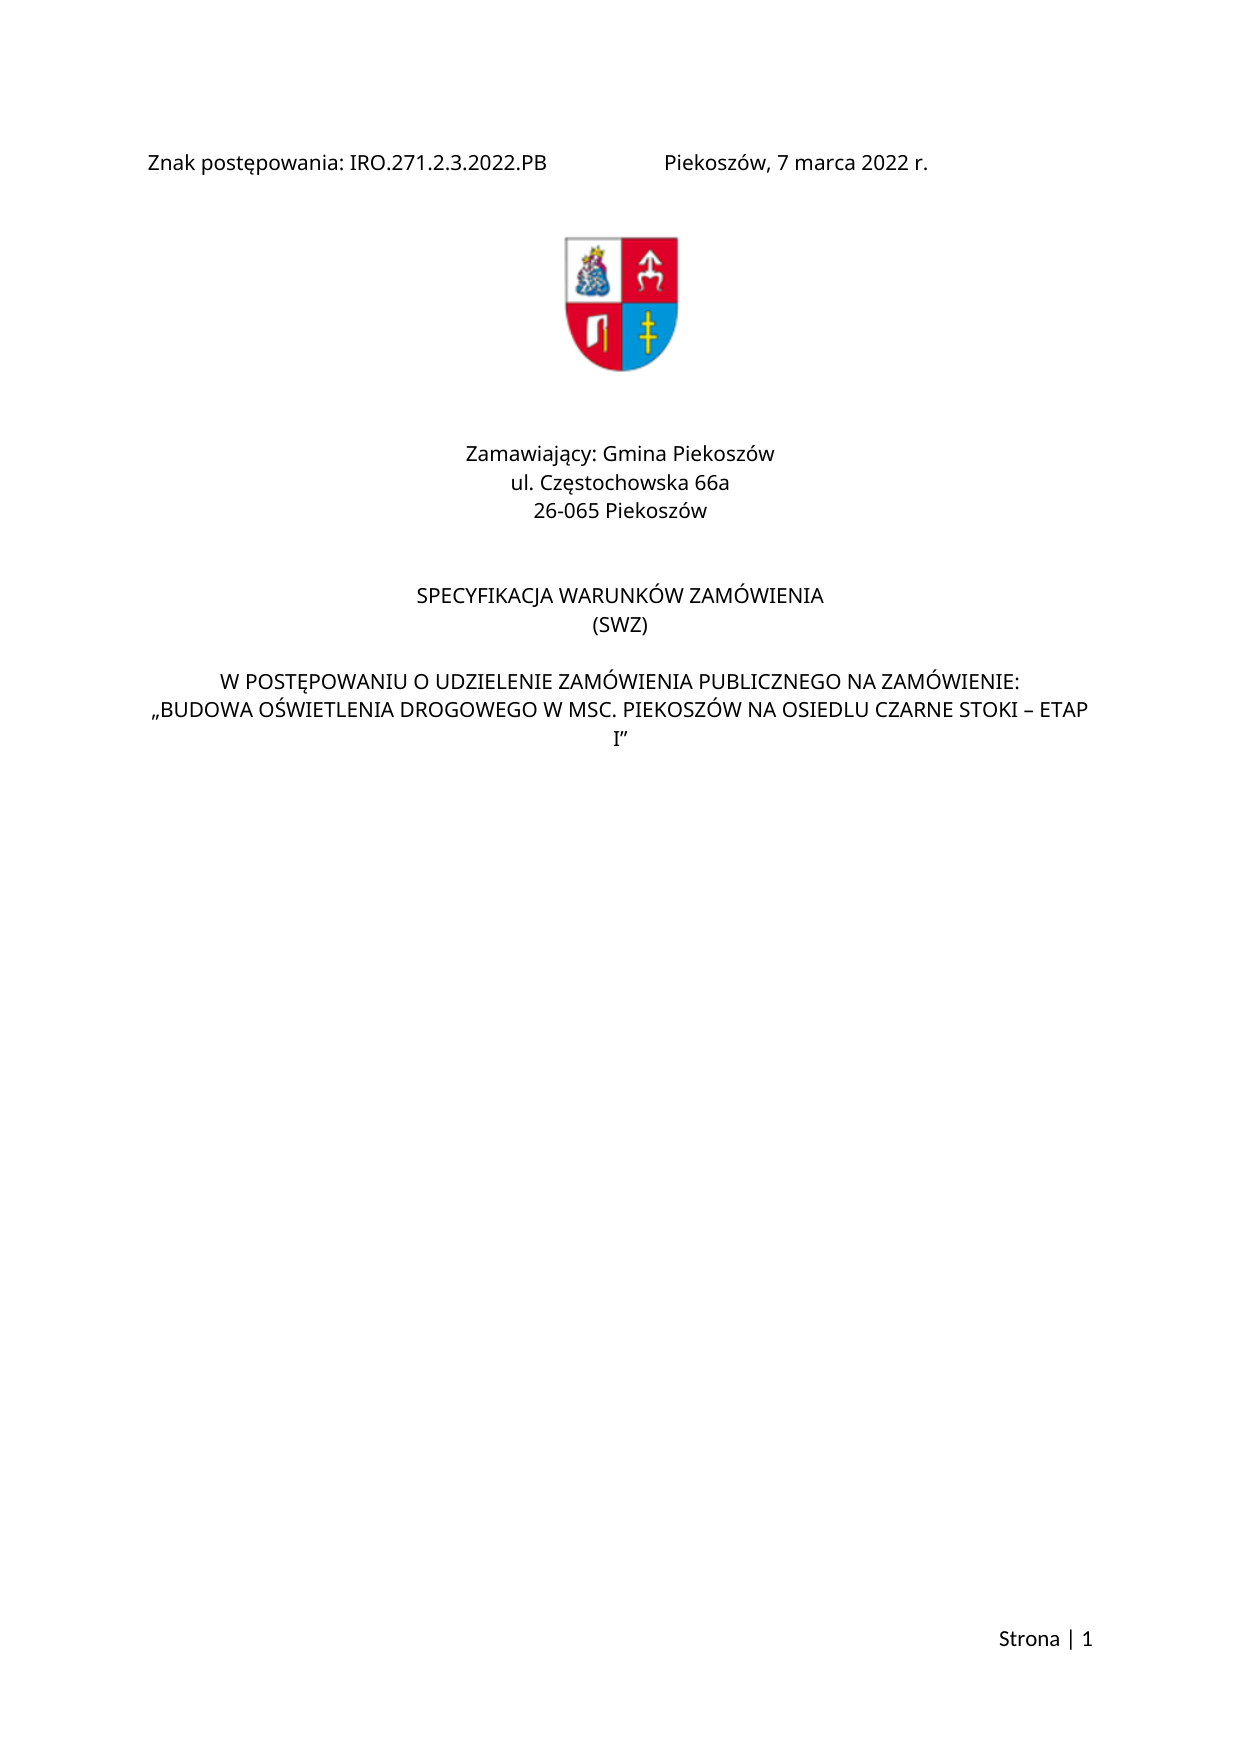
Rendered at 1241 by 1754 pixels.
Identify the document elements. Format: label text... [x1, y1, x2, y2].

text „BUDOWA OŚWIETLENIA DROGOWEGO W MSC. PIEKOSZÓW NA OSIEDLU CZARNE STOKI – ETAP I” [148, 695, 1093, 752]
text W POSTĘPOWANIU O UDZIELENIE ZAMÓWIENIA PUBLICZNEGO NA ZAMÓWIENIE: [148, 667, 1093, 695]
text ul. Częstochowska 66a [148, 468, 1093, 496]
text (SWZ) [148, 610, 1093, 638]
text Znak postępowania: IRO.271.2.3.2022.PB Piekoszów, 7 marca 2022 r. [148, 148, 1093, 176]
text 26-065 Piekoszów [148, 496, 1093, 525]
text SPECYFIKACJA WARUNKÓW ZAMÓWIENIA [148, 582, 1093, 610]
text Zamawiający: Gmina Piekoszów [148, 439, 1093, 468]
